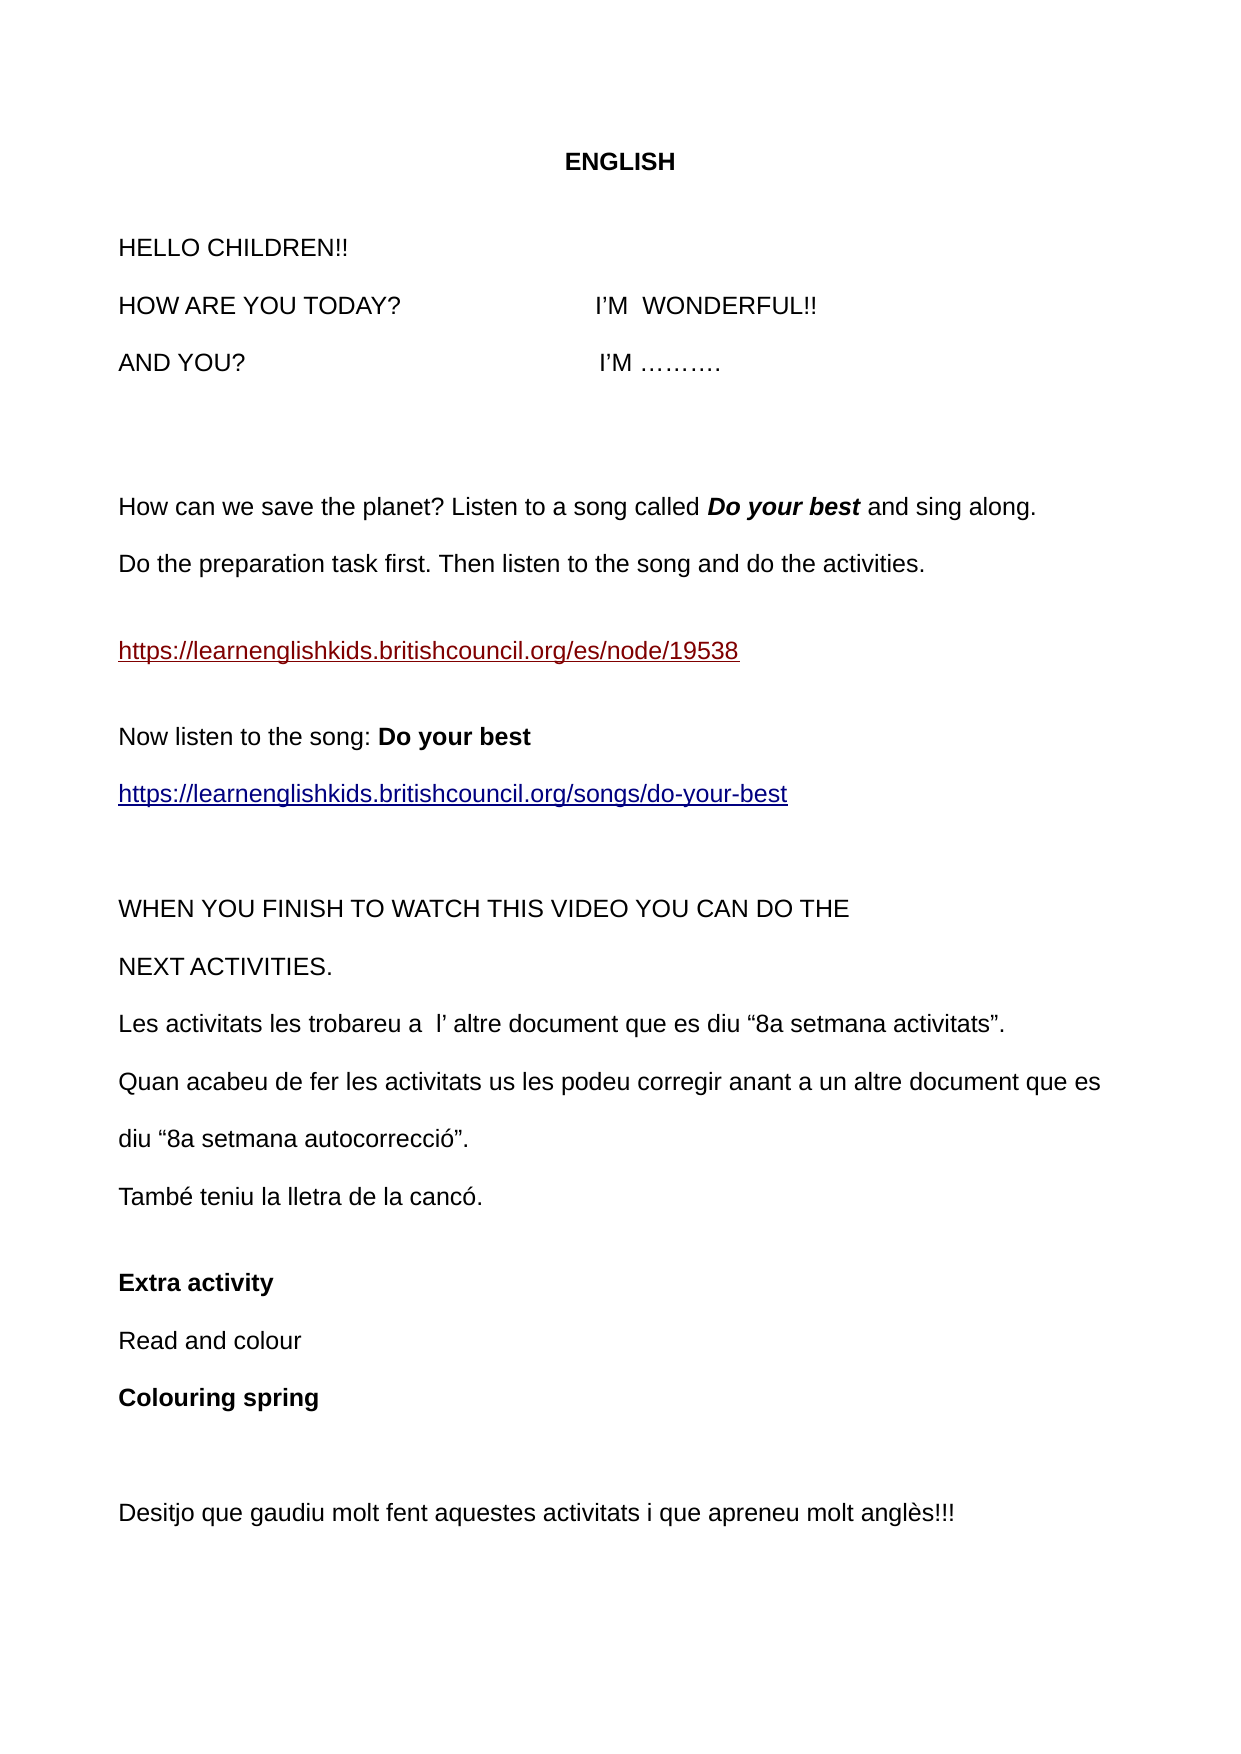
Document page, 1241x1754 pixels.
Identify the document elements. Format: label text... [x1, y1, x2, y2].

text Do the preparation task first. Then listen to the song and do the activities. [118, 549, 1122, 578]
text Les activitats les trobareu a l’ altre document que es diu “8a setmana activitats”. [118, 1009, 1122, 1038]
text També teniu la lletra de la cancó. [118, 1182, 1122, 1211]
text Read and colour [118, 1326, 1122, 1354]
text NEXT ACTIVITIES. [118, 952, 1122, 981]
text Desitjo que gaudiu molt fent aquestes activitats i que apreneu molt anglès!!! [118, 1498, 1122, 1527]
text How can we save the planet? Listen to a song called Do your best and sing along. [118, 492, 1122, 521]
text HELLO CHILDREN!! [118, 233, 1122, 262]
text https://learnenglishkids.britishcouncil.org/songs/do-your-best [118, 779, 1122, 808]
text ENGLISH [118, 147, 1122, 176]
text AND YOU? I’M ………. [118, 348, 1122, 377]
text WHEN YOU FINISH TO WATCH THIS VIDEO YOU CAN DO THE [118, 894, 1122, 923]
text HOW ARE YOU TODAY? I’M WONDERFUL!! [118, 291, 1122, 319]
text https://learnenglishkids.britishcouncil.org/es/node/19538 [118, 636, 1122, 664]
text Now listen to the song: Do your best [118, 722, 1122, 751]
text Quan acabeu de fer les activitats us les podeu corregir anant a un altre document que es [118, 1067, 1122, 1096]
text diu “8a setmana autocorrecció”. [118, 1124, 1122, 1153]
text Colouring spring [118, 1383, 1122, 1412]
text Extra activity [118, 1268, 1122, 1297]
